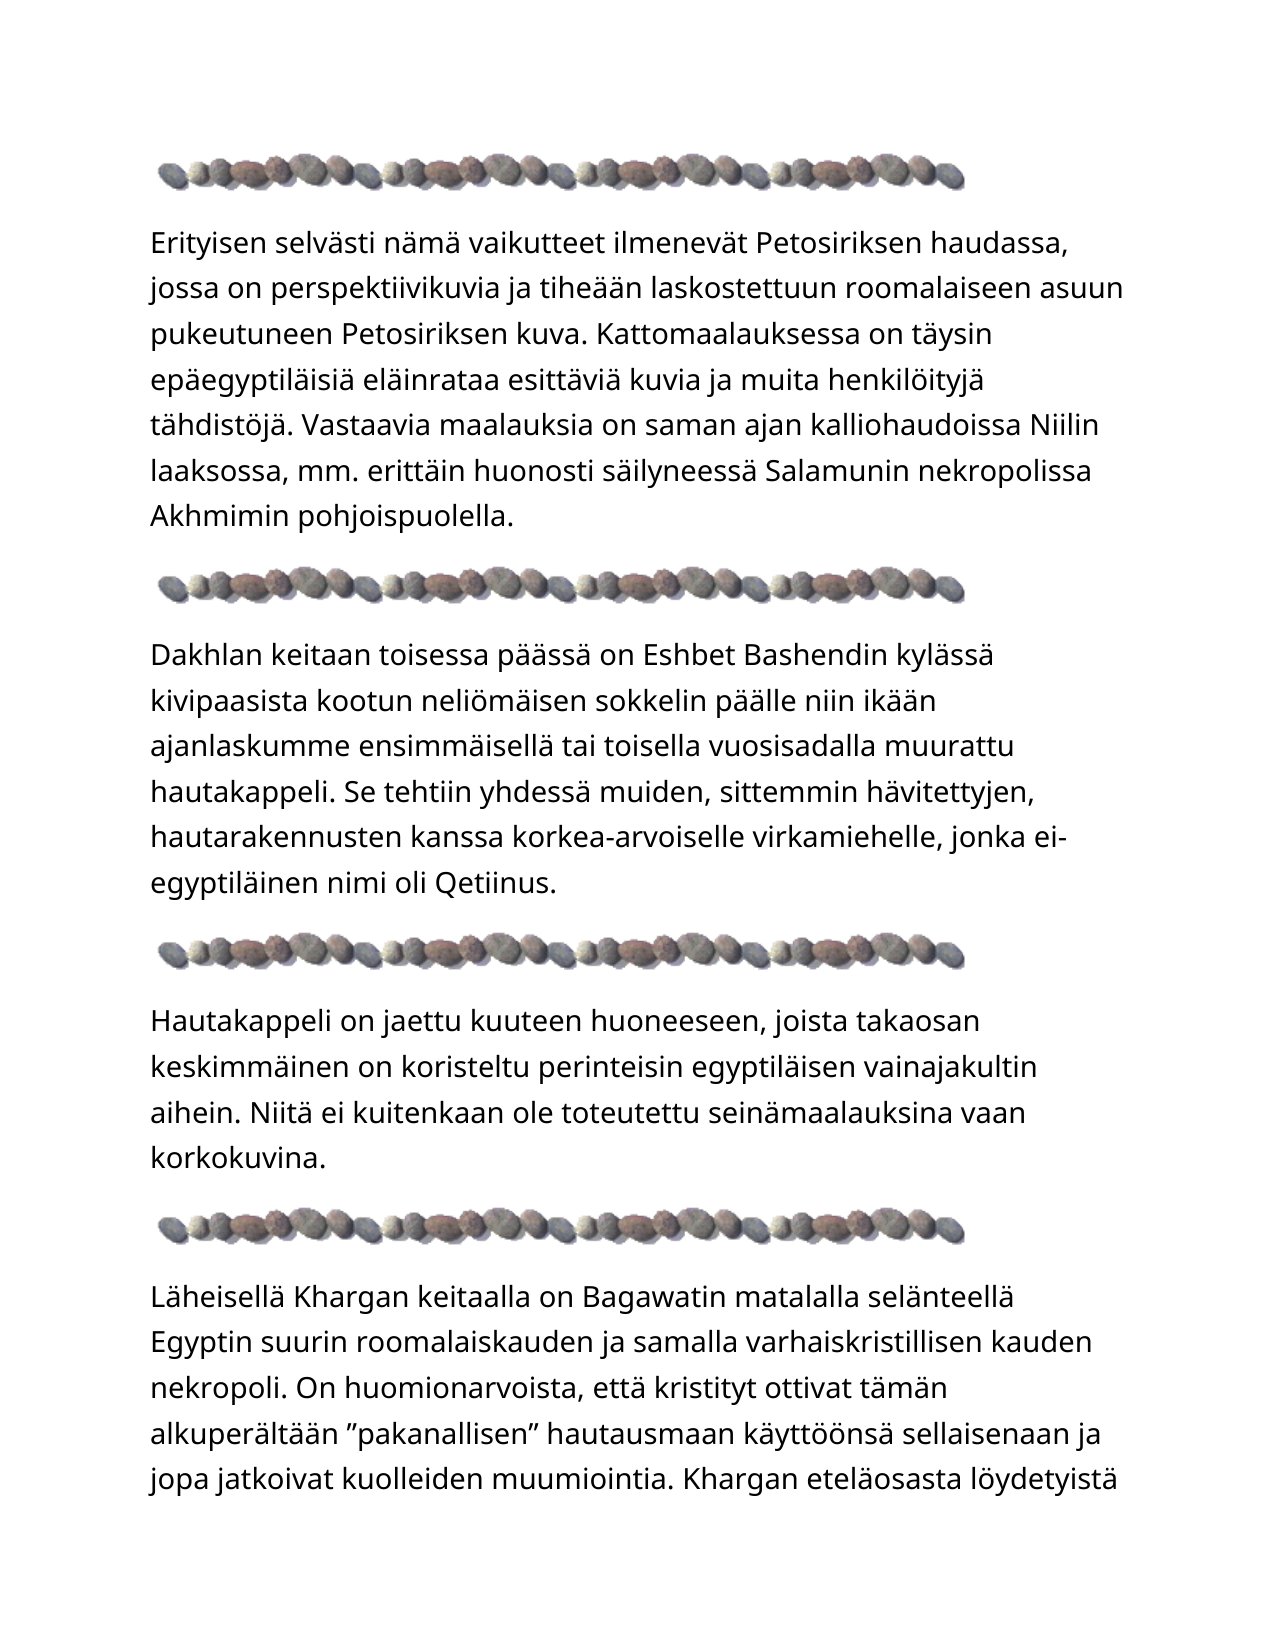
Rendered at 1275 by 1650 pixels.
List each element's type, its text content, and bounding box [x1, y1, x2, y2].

text Hautakappeli on jaettu kuuteen huoneeseen, joista takaosan keskimmäinen on koristeltu perinteisin egyptiläisen vainajakultin aihein. Niitä ei kuitenkaan ole toteutettu seinämaalauksina vaan korkokuvina. [150, 1001, 1125, 1177]
picture [150, 928, 976, 976]
picture [150, 1204, 976, 1251]
picture [150, 150, 976, 197]
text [150, 1276, 1125, 1498]
picture [150, 562, 976, 610]
text Dakhlan keitaan toisessa päässä on Eshbet Bashendin kylässä kivipaasista kootun neliömäisen sokkelin päälle niin ikään ajanlaskumme ensimmäisellä tai toisella vuosisadalla muurattu hautakappeli. Se tehtiin yhdessä muiden, sittemmin hävitettyjen, hautarakennusten kanssa korkea-arvoiselle virkamiehelle, jonka ei-egyptiläinen nimi oli Qetiinus. [150, 634, 1125, 902]
text Erityisen selvästi nämä vaikutteet ilmenevät Petosiriksen haudassa, jossa on perspektiivikuvia ja tiheään laskostettuun roomalaiseen asuun pukeutuneen Petosiriksen kuva. Kattomaalauksessa on täysin epäegyptiläisiä eläinrataa esittäviä kuvia ja muita henkilöityjä tähdistöjä. Vastaavia maalauksia on saman ajan kalliohaudoissa Niilin laaksossa, mm. erittäin huonosti säilyneessä Salamunin nekropolissa Akhmimin pohjoispuolella. [150, 222, 1125, 535]
